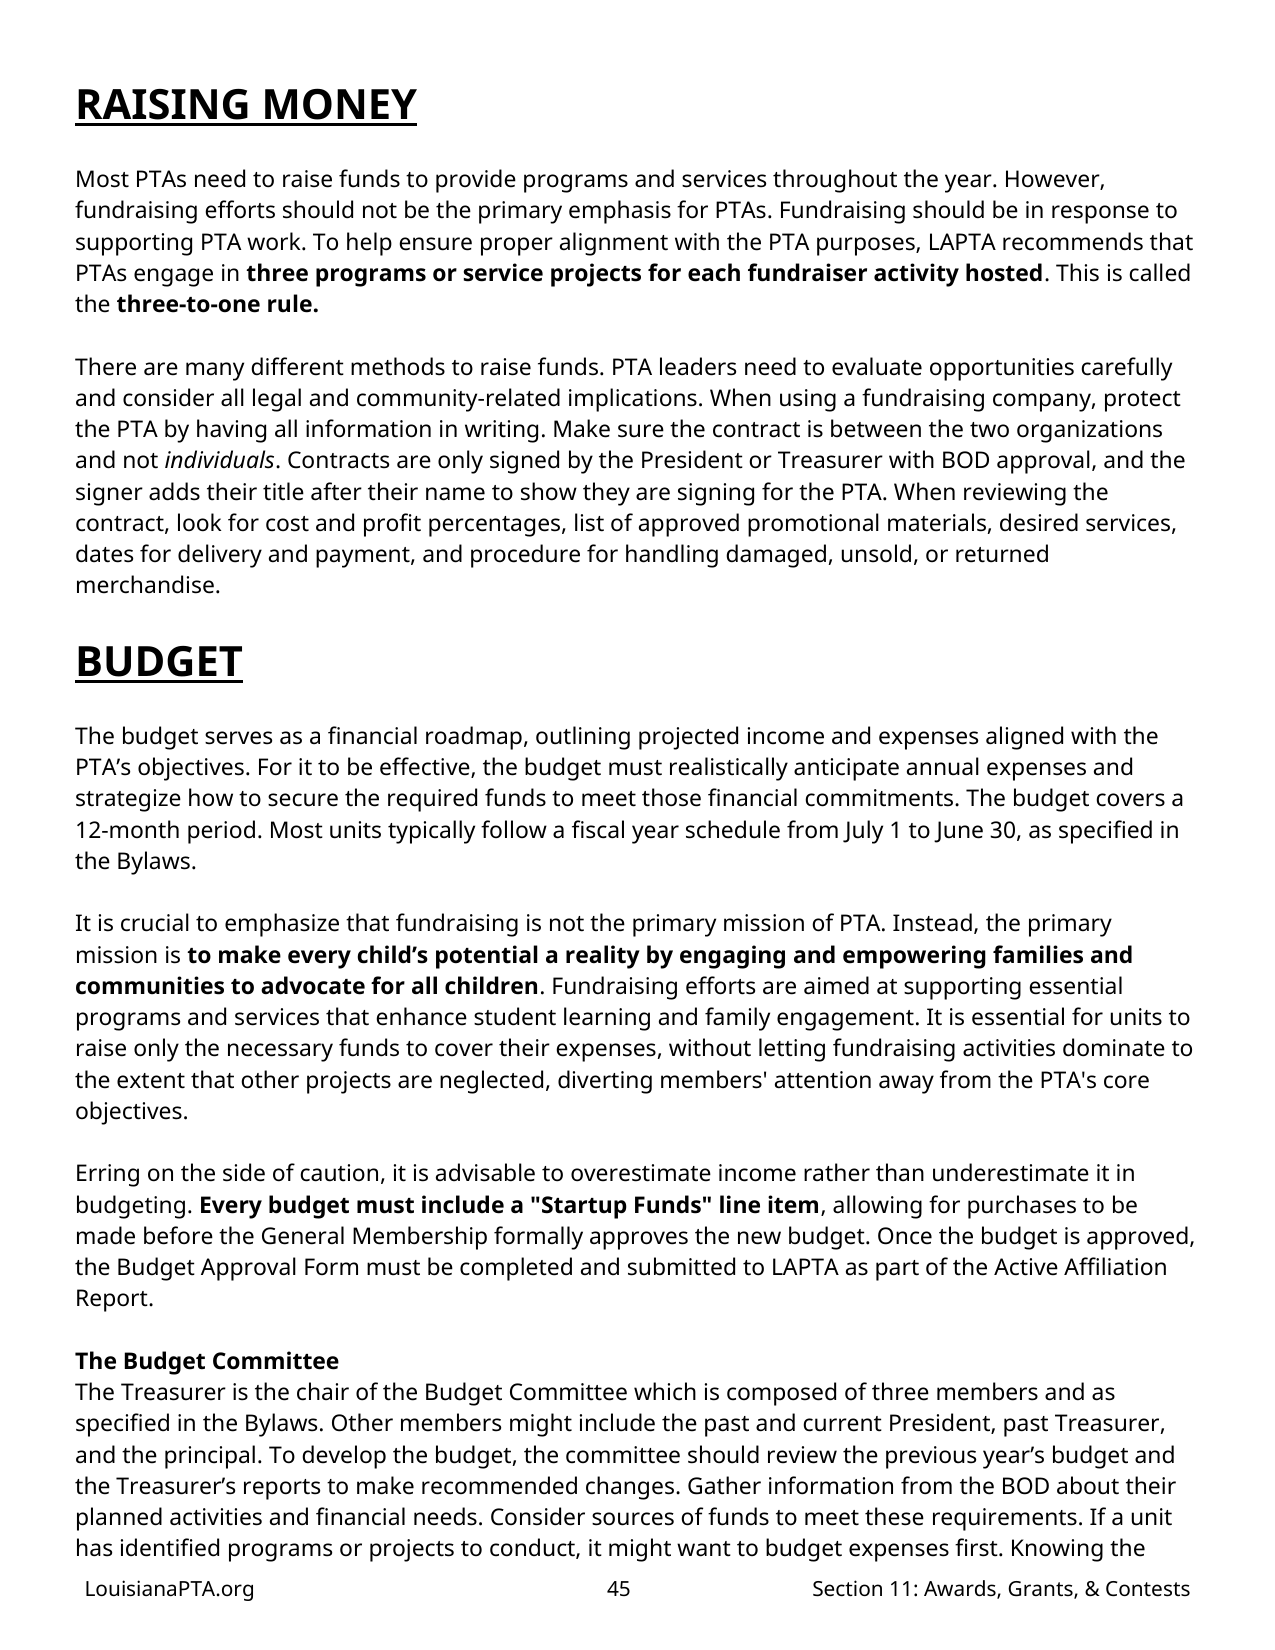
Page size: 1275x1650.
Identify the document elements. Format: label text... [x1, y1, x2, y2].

text RAISING MONEY [75, 75, 1200, 132]
text The budget serves as a financial roadmap, outlining projected income and expenses aligned with the PTA’s objectives. For it to be effective, the budget must realistically anticipate annual expenses and strategize how to secure the required funds to meet those financial commitments. The budget covers a 12-month period. Most units typically follow a fiscal year schedule from July 1 to June 30, as specified in the Bylaws. [75, 720, 1200, 876]
text BUDGET [75, 632, 1200, 688]
text Erring on the side of caution, it is advisable to overestimate income rather than underestimate it in budgeting. Every budget must include a "Startup Funds" line item, allowing for purchases to be made before the General Membership formally approves the new budget. Once the budget is approved, the Budget Approval Form must be completed and submitted to LAPTA as part of the Active Affiliation Report. [75, 1157, 1200, 1313]
text The Budget Committee [75, 1345, 1200, 1376]
text It is crucial to emphasize that fundraising is not the primary mission of PTA. Instead, the primary mission is to make every child’s potential a reality by engaging and empowering families and communities to advocate for all children. Fundraising efforts are aimed at supporting essential programs and services that enhance student learning and family engagement. It is essential for units to raise only the necessary funds to cover their expenses, without letting fundraising activities dominate to the extent that other projects are neglected, diverting members' attention away from the PTA's core objectives. [75, 907, 1200, 1126]
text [75, 1376, 1200, 1563]
text Most PTAs need to raise funds to provide programs and services throughout the year. However, fundraising efforts should not be the primary emphasis for PTAs. Fundraising should be in response to supporting PTA work. To help ensure proper alignment with the PTA purposes, LAPTA recommends that PTAs engage in three programs or service projects for each fundraiser activity hosted. This is called the three-to-one rule. [75, 163, 1200, 319]
text There are many different methods to raise funds. PTA leaders need to evaluate opportunities carefully and consider all legal and community-related implications. When using a fundraising company, protect the PTA by having all information in writing. Make sure the contract is between the two organizations and not individuals. Contracts are only signed by the President or Treasurer with BOD approval, and the signer adds their title after their name to show they are signing for the PTA. When reviewing the contract, look for cost and profit percentages, list of approved promotional materials, desired services, dates for delivery and payment, and procedure for handling damaged, unsold, or returned merchandise. [75, 351, 1200, 601]
